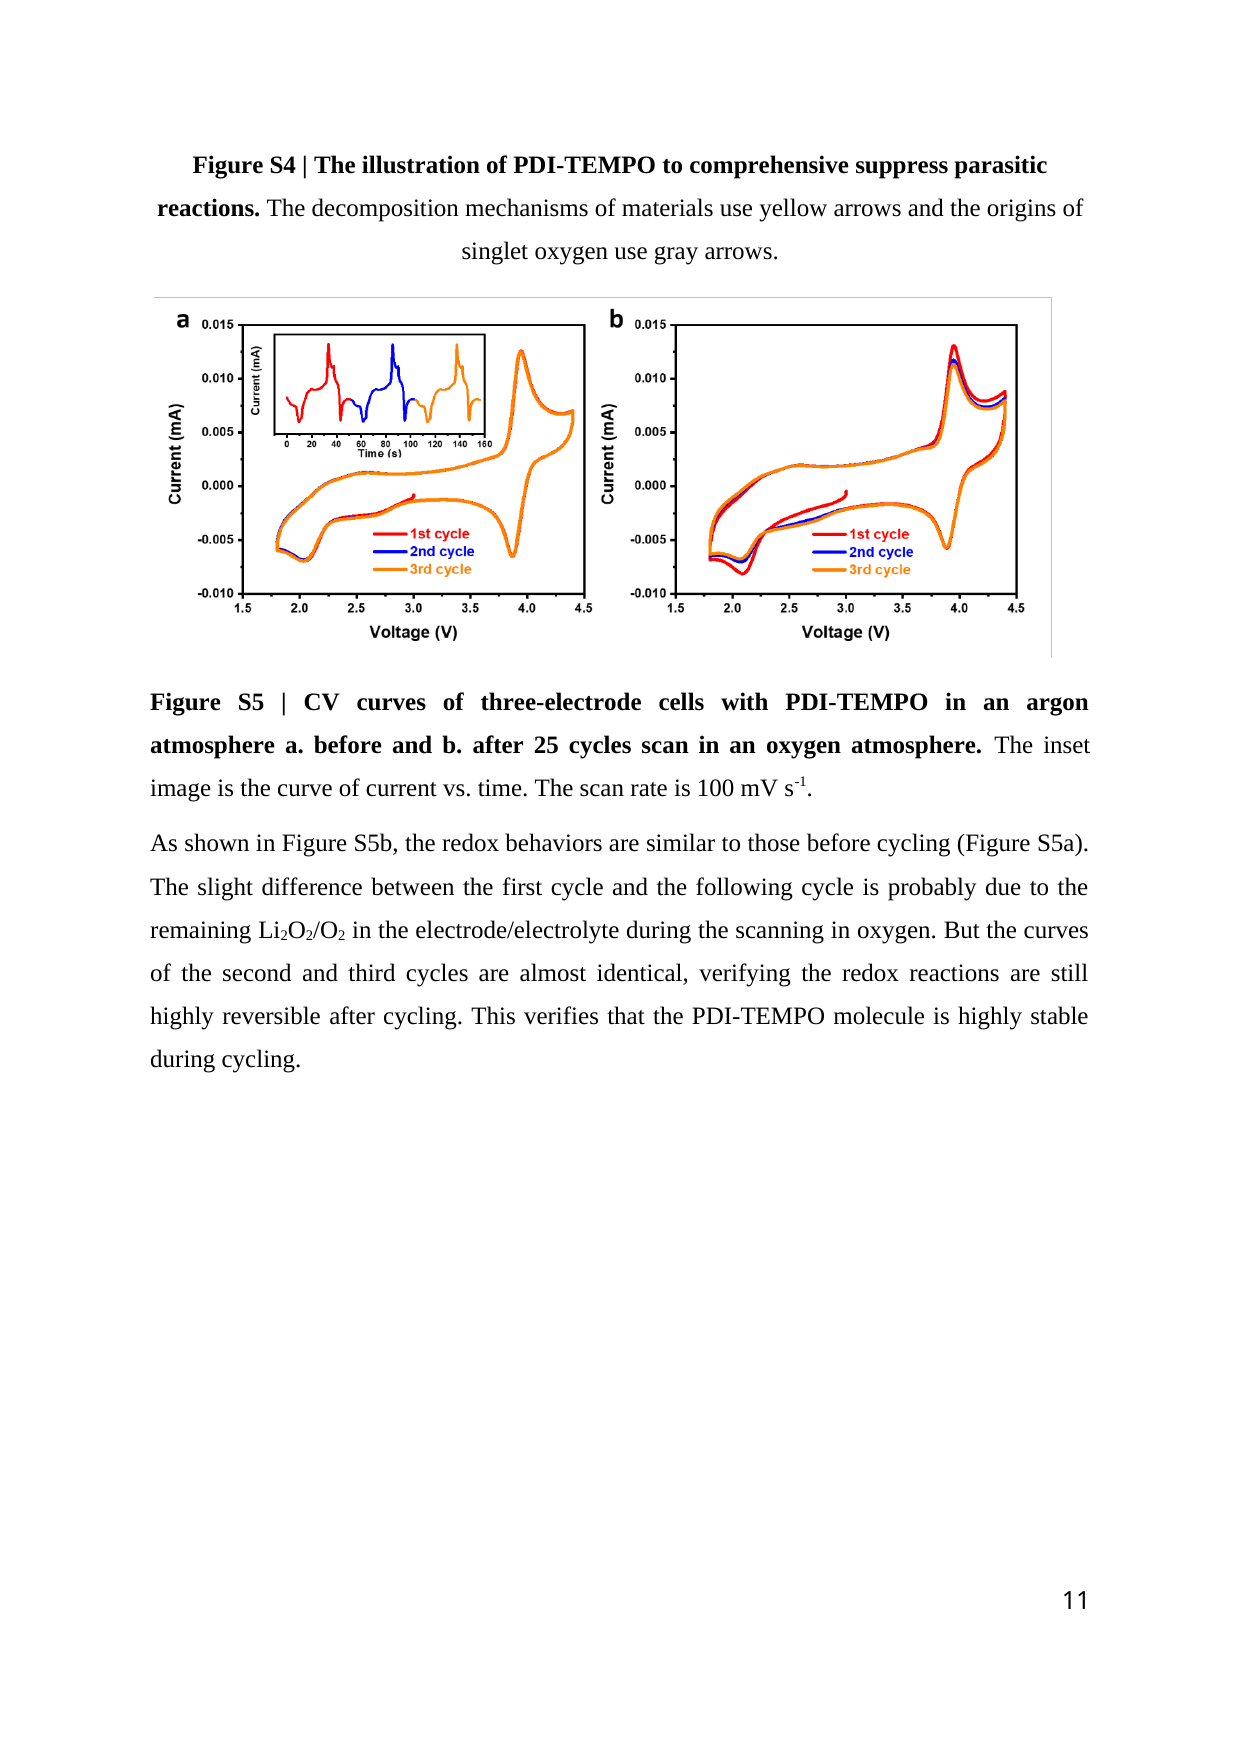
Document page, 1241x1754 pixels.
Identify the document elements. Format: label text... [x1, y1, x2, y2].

picture [153, 282, 1087, 657]
text As shown in Figure S5b, the redox behaviors are similar to those before cycling (Figure S5a). The slight difference between the first cycle and the following cycle is probably due to the remaining Li2O2/O2 in the electrode/electrolyte during the scanning in oxygen. But the curves of the second and third cycles are almost identical, verifying the redox reactions are still highly reversible after cycling. This verifies that the PDI-TEMPO molecule is highly stable during cycling. [150, 828, 1090, 1073]
text Figure S5 | CV curves of three-electrode cells with PDI-TEMPO in an argon atmosphere a. before and b. after 25 cycles scan in an oxygen atmosphere. The inset image is the curve of current vs. time. The scan rate is 100 mV s-1. [150, 687, 1090, 802]
